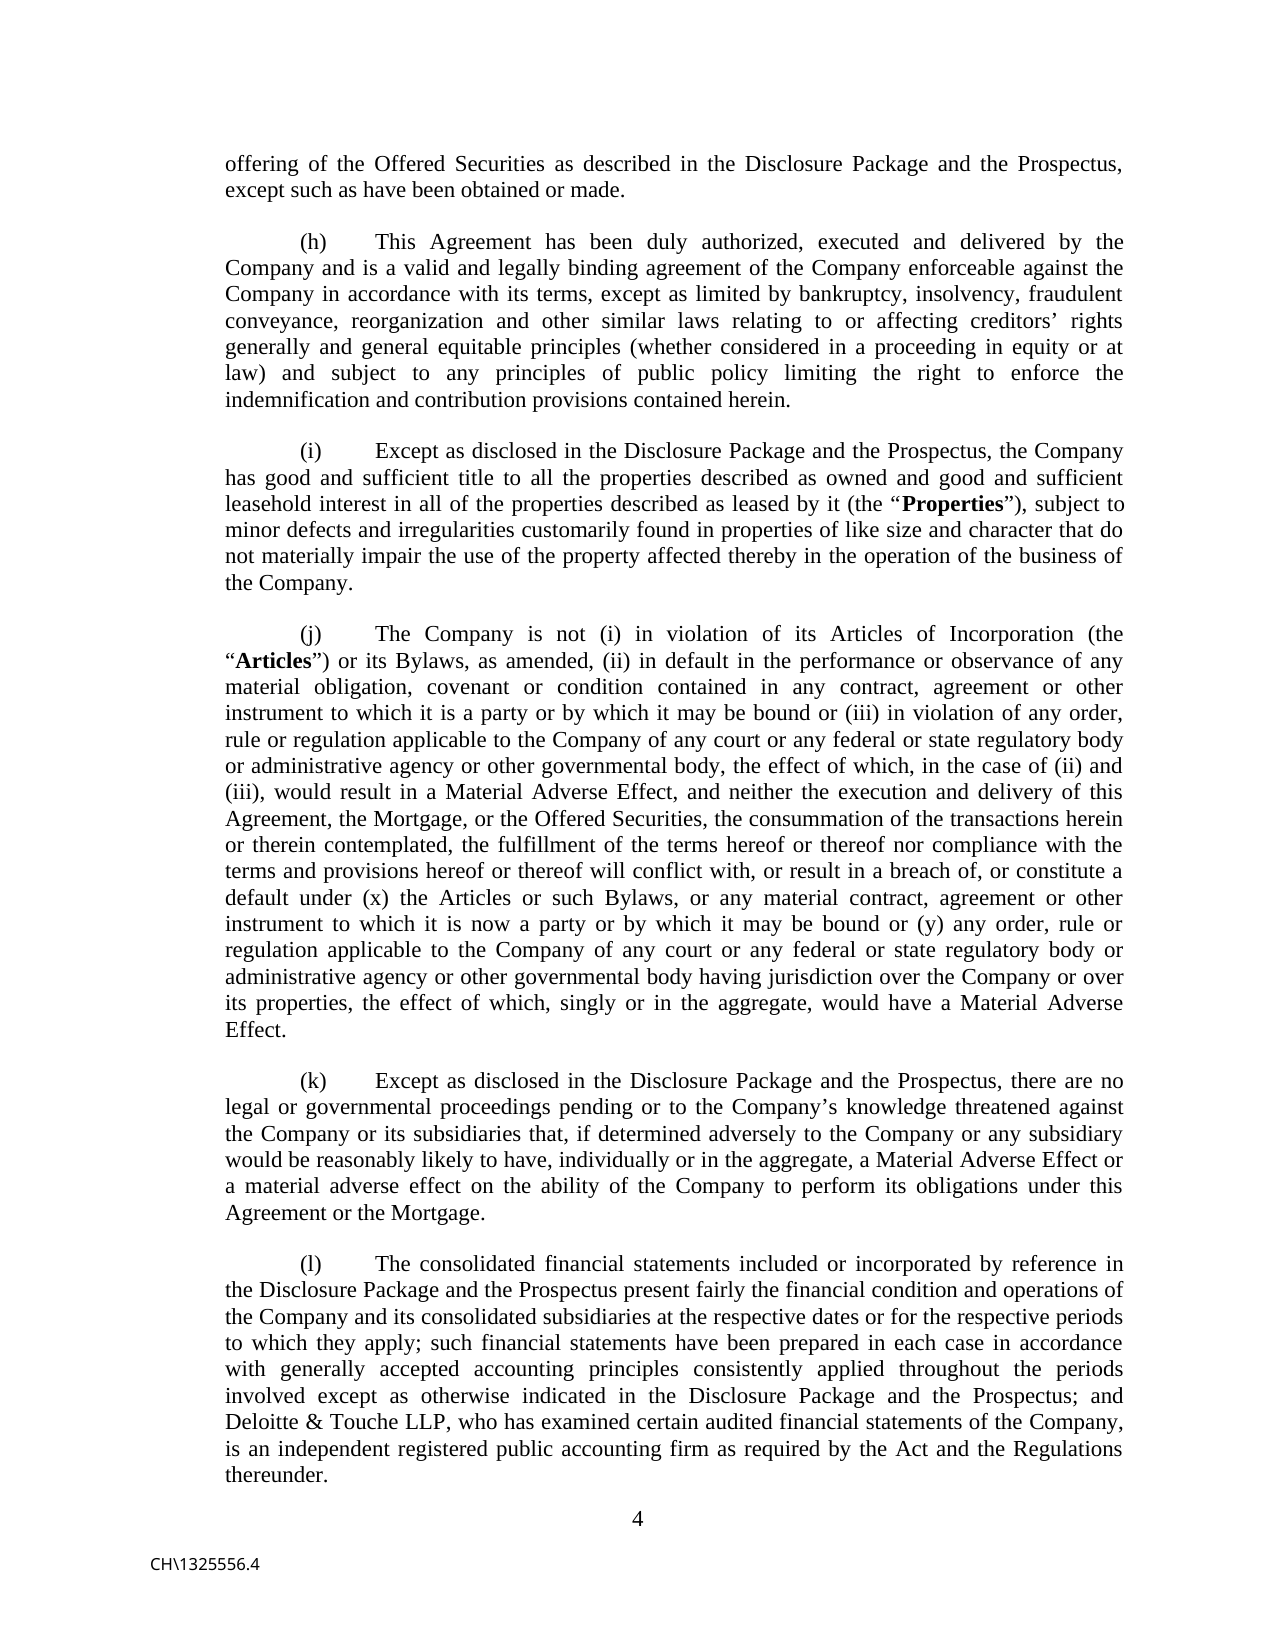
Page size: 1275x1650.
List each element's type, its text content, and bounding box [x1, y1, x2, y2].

subtitle Except as disclosed in the Disclosure Package and the Prospectus, the Company has good and sufficient title to all the properties described as owned and good and sufficient leasehold interest in all of the properties described as leased by it (the “Properties”), subject to minor defects and irregularities customarily found in properties of like size and character that do not materially impair the use of the property affected thereby in the operation of the business of the Company. [225, 437, 1125, 595]
subtitle The consolidated financial statements included or incorporated by reference in the Disclosure Package and the Prospectus present fairly the financial condition and operations of the Company and its consolidated subsidiaries at the respective dates or for the respective periods to which they apply; such financial statements have been prepared in each case in accordance with generally accepted accounting principles consistently applied throughout the periods involved except as otherwise indicated in the Disclosure Package and the Prospectus; and Deloitte & Touche LLP, who has examined certain audited financial statements of the Company, is an independent registered public accounting firm as required by the Act and the Regulations thereunder. [225, 1250, 1125, 1487]
subtitle Except as disclosed in the Disclosure Package and the Prospectus, there are no legal or governmental proceedings pending or to the Company’s knowledge threatened against the Company or its subsidiaries that, if determined adversely to the Company or any subsidiary would be reasonably likely to have, individually or in the aggregate, a Material Adverse Effect or a material adverse effect on the ability of the Company to perform its obligations under this Agreement or the Mortgage. [225, 1067, 1125, 1225]
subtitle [225, 150, 1125, 203]
subtitle This Agreement has been duly authorized, executed and delivered by the Company and is a valid and legally binding agreement of the Company enforceable against the Company in accordance with its terms, except as limited by bankruptcy, insolvency, fraudulent conveyance, reorganization and other similar laws relating to or affecting creditors’ rights generally and general equitable principles (whether considered in a proceeding in equity or at law) and subject to any principles of public policy limiting the right to enforce the indemnification and contribution provisions contained herein. [225, 228, 1125, 412]
subtitle The Company is not (i) in violation of its Articles of Incorporation (the “Articles”) or its Bylaws, as amended, (ii) in default in the performance or observance of any material obligation, covenant or condition contained in any contract, agreement or other instrument to which it is a party or by which it may be bound or (iii) in violation of any order, rule or regulation applicable to the Company of any court or any federal or state regulatory body or administrative agency or other governmental body, the effect of which, in the case of (ii) and (iii), would result in a Material Adverse Effect, and neither the execution and delivery of this Agreement, the Mortgage, or the Offered Securities, the consummation of the transactions herein or therein contemplated, the fulfillment of the terms hereof or thereof nor compliance with the terms and provisions hereof or thereof will conflict with, or result in a breach of, or constitute a default under (x) the Articles or such Bylaws, or any material contract, agreement or other instrument to which it is now a party or by which it may be bound or (y) any order, rule or regulation applicable to the Company of any court or any federal or state regulatory body or administrative agency or other governmental body having jurisdiction over the Company or over its properties, the effect of which, singly or in the aggregate, would have a Material Adverse Effect. [225, 620, 1125, 1042]
